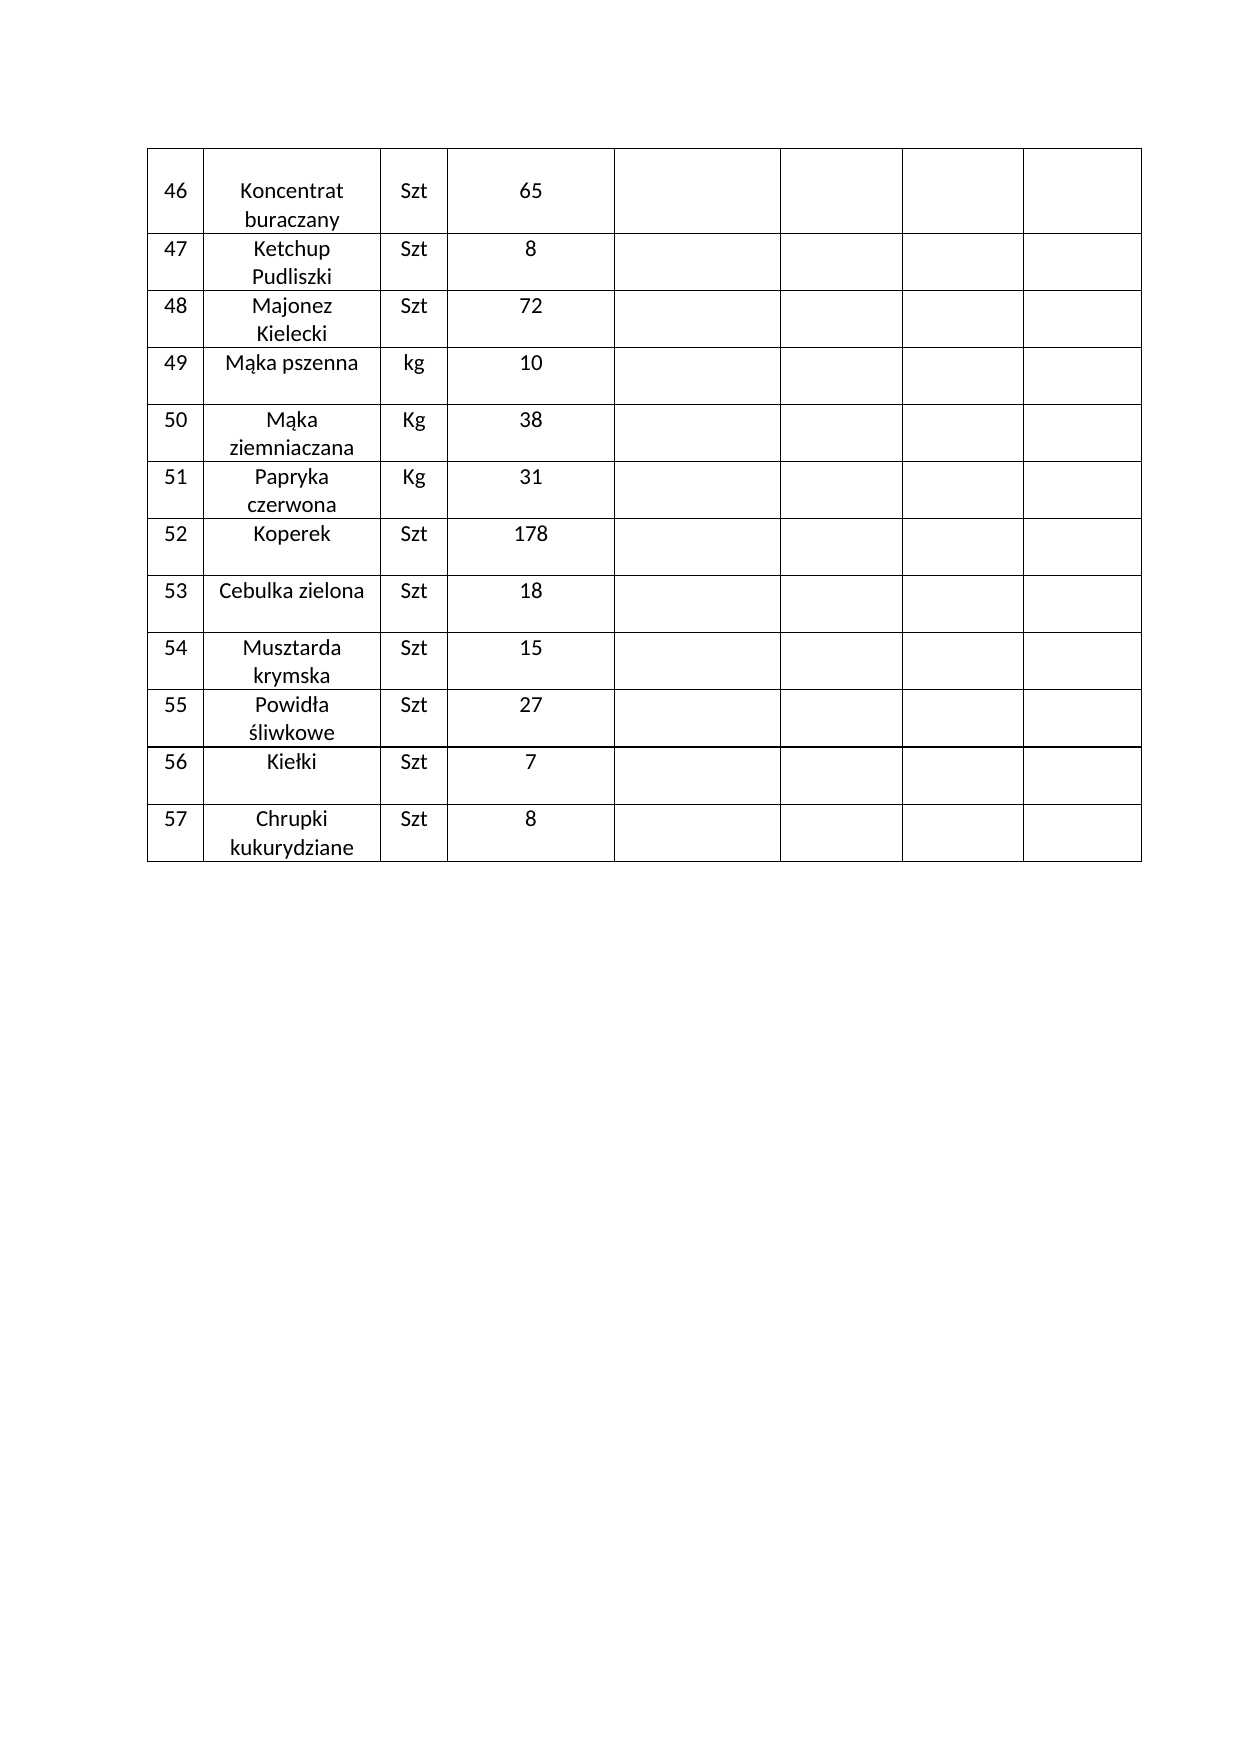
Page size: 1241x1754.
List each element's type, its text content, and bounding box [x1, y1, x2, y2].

table_cell [1024, 234, 1141, 290]
table_cell 31 [448, 462, 614, 518]
table_cell Szt [381, 748, 447, 803]
table_cell [903, 291, 1023, 347]
table_cell [1024, 576, 1141, 632]
table_cell [781, 348, 902, 404]
table_cell [615, 690, 780, 746]
table_cell [903, 805, 1023, 861]
table_cell [781, 149, 902, 233]
table_cell Musztarda krymska [204, 633, 380, 689]
table_cell [1024, 462, 1141, 518]
table_cell 57 [148, 805, 203, 861]
table_cell [615, 576, 780, 632]
table_cell Kg [381, 405, 447, 461]
table_cell [1024, 519, 1141, 575]
table_cell [781, 690, 902, 746]
table_cell Cebulka zielona [204, 576, 380, 632]
table_cell 10 [448, 348, 614, 404]
table_cell [903, 149, 1023, 233]
table_cell [781, 633, 902, 689]
table_cell [615, 748, 780, 803]
table_cell [615, 149, 780, 233]
table_cell 27 [448, 690, 614, 746]
table_cell [781, 291, 902, 347]
table_cell [781, 576, 902, 632]
table_cell [1024, 291, 1141, 347]
table_cell Szt [381, 690, 447, 746]
table_cell 48 [148, 291, 203, 347]
table_cell [903, 348, 1023, 404]
table_cell [1024, 805, 1141, 861]
table_cell Ketchup Pudliszki [204, 234, 380, 290]
table_cell 52 [148, 519, 203, 575]
table_cell Kg [381, 462, 447, 518]
table_cell [903, 519, 1023, 575]
table_cell [1024, 690, 1141, 746]
table_cell [1024, 348, 1141, 404]
table_cell 178 [448, 519, 614, 575]
table_cell 65 [448, 149, 614, 233]
table_cell [781, 519, 902, 575]
table_cell [615, 234, 780, 290]
table_cell [615, 291, 780, 347]
table_cell [781, 748, 902, 803]
table_cell 51 [148, 462, 203, 518]
table_cell [903, 462, 1023, 518]
table_cell 49 [148, 348, 203, 404]
table_cell Papryka czerwona [204, 462, 380, 518]
table_cell Mąka pszenna [204, 348, 380, 404]
table_cell [1024, 405, 1141, 461]
table_cell 8 [448, 234, 614, 290]
table_cell Szt [381, 234, 447, 290]
table_cell [781, 805, 902, 861]
table_cell [903, 405, 1023, 461]
table_cell Szt [381, 576, 447, 632]
table_cell [903, 748, 1023, 803]
table_cell [781, 462, 902, 518]
table_cell Koncentrat buraczany [204, 149, 380, 233]
table_cell [781, 234, 902, 290]
table_cell Mąka ziemniaczana [204, 405, 380, 461]
table_cell kg [381, 348, 447, 404]
table_cell [903, 690, 1023, 746]
table_cell Szt [381, 291, 447, 347]
table_cell 8 [448, 805, 614, 861]
table_cell 55 [148, 690, 203, 746]
table_cell 18 [448, 576, 614, 632]
table_cell Kiełki [204, 748, 380, 803]
table_cell [781, 405, 902, 461]
table_cell Szt [381, 633, 447, 689]
table_cell [615, 519, 780, 575]
table_cell 72 [448, 291, 614, 347]
table_cell [903, 633, 1023, 689]
table_cell 47 [148, 234, 203, 290]
table_cell 38 [448, 405, 614, 461]
table_cell [903, 234, 1023, 290]
table_cell 15 [448, 633, 614, 689]
table_cell [1024, 633, 1141, 689]
table_cell [615, 805, 780, 861]
table_cell 53 [148, 576, 203, 632]
table_cell [615, 633, 780, 689]
table_cell [1024, 149, 1141, 233]
table_cell 46 [148, 149, 203, 233]
table_cell Szt [381, 519, 447, 575]
table_cell Powidła śliwkowe [204, 690, 380, 746]
table_cell 56 [148, 748, 203, 803]
table_cell Szt [381, 805, 447, 861]
table_cell [615, 462, 780, 518]
table_cell Koperek [204, 519, 380, 575]
table_cell Majonez Kielecki [204, 291, 380, 347]
table_cell [903, 576, 1023, 632]
table_cell 7 [448, 748, 614, 803]
table_cell 54 [148, 633, 203, 689]
table_cell [615, 348, 780, 404]
table_cell 50 [148, 405, 203, 461]
table_cell Szt [381, 149, 447, 233]
table_cell Chrupki kukurydziane [204, 805, 380, 861]
table_cell [615, 405, 780, 461]
table_cell [1024, 748, 1141, 803]
